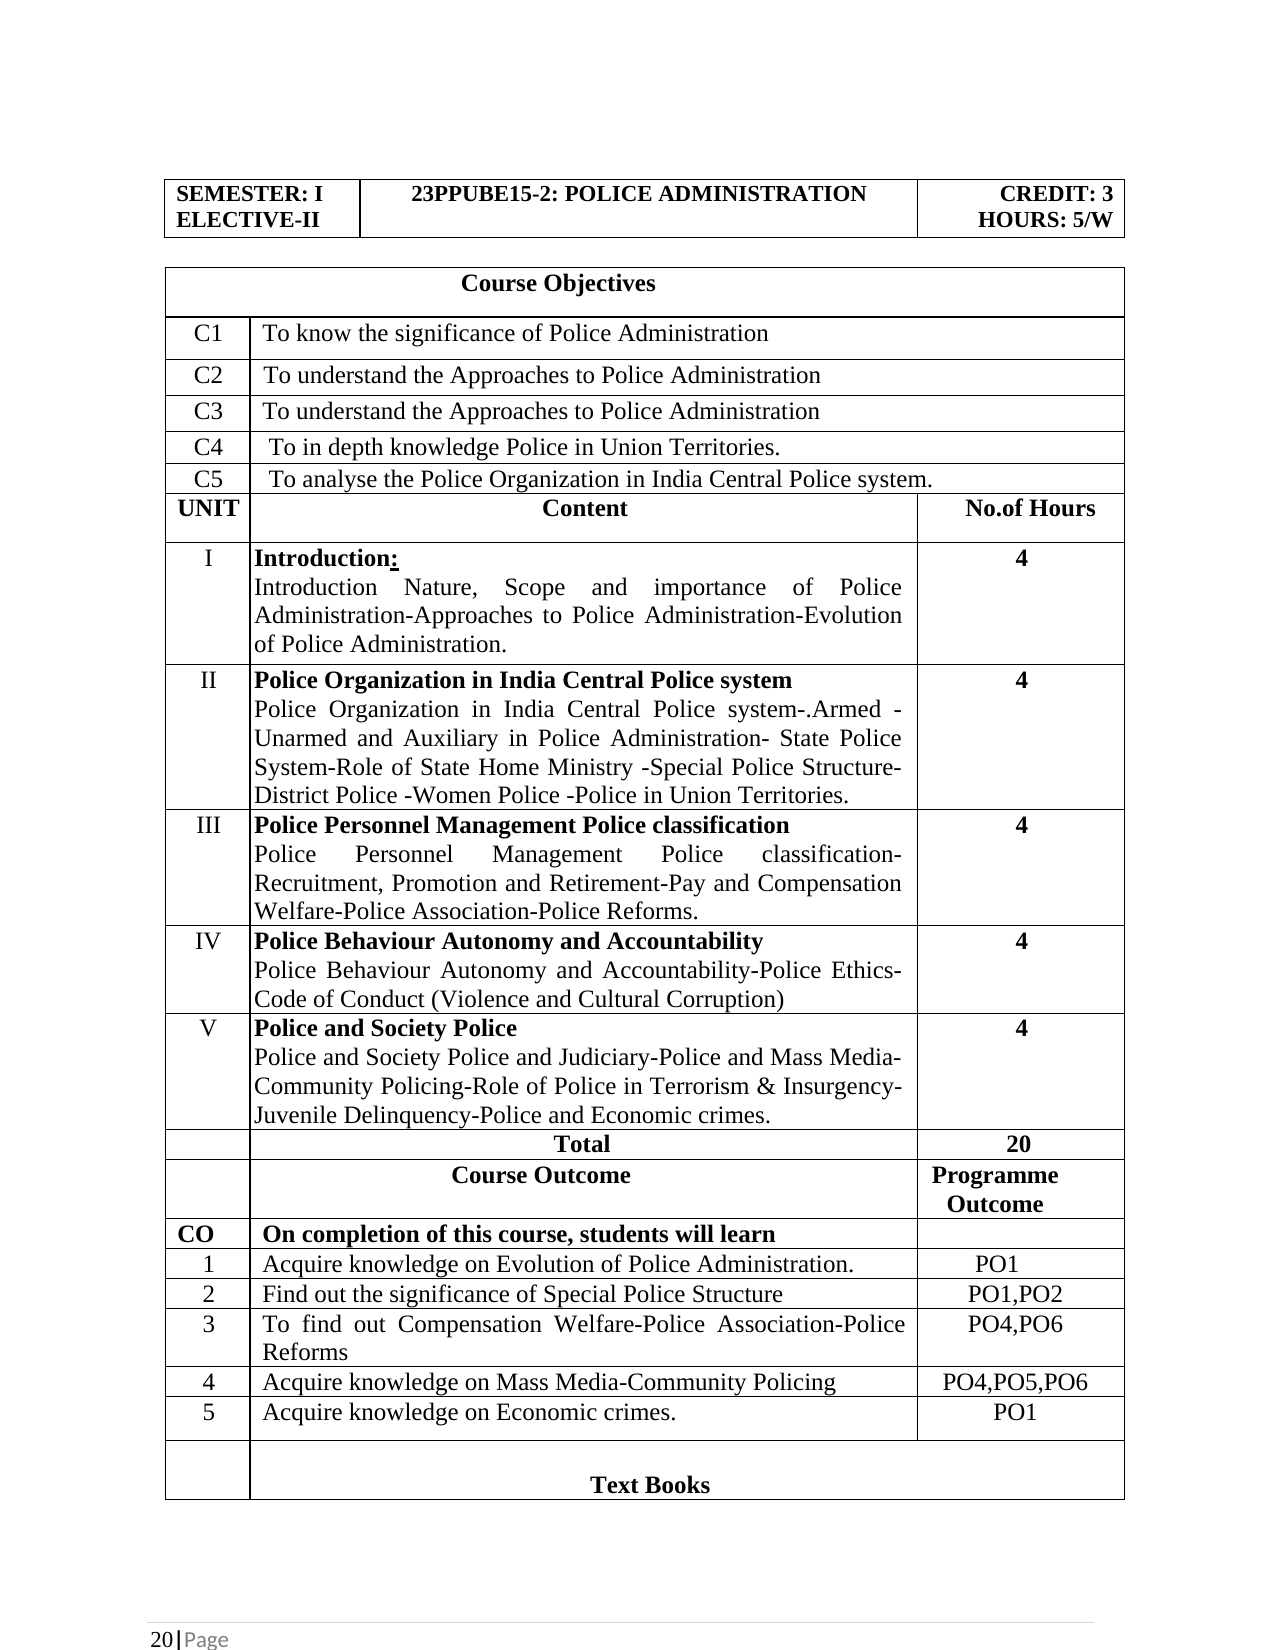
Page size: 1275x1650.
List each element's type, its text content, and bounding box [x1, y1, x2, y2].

table_cell Content [251, 494, 917, 542]
table_cell C2 [166, 360, 249, 394]
table_header Course Objectives [166, 268, 1124, 316]
table_cell To analyse the Police Organization in India Central Police system. [251, 464, 1124, 492]
table_cell To find out Compensation Welfare-Police Association-Police Reforms [251, 1309, 917, 1366]
table_cell III [166, 810, 249, 925]
table_cell Course Outcome [251, 1160, 917, 1218]
table_cell Text Books [251, 1441, 1124, 1498]
table_cell 4 [918, 810, 1124, 925]
table_cell [166, 1160, 249, 1218]
table_cell [918, 1219, 1124, 1248]
table_cell C5 [166, 464, 249, 492]
table_cell II [166, 665, 249, 809]
table_cell PO1 [918, 1249, 1124, 1278]
table_cell C1 [166, 318, 249, 359]
table_cell I [166, 543, 249, 664]
table_cell Total [251, 1130, 917, 1159]
table_cell To understand the Approaches to Police Administration [251, 360, 1124, 394]
table_cell 4 [918, 926, 1124, 1012]
table_cell To in depth knowledge Police in Union Territories. [251, 432, 1124, 462]
table_cell Police Organization in India Central Police system Police Organization in India Central Police system-.Armed -Unarmed and Auxiliary in Police Administration- State Police System-Role of State Home Ministry -Special Police Structure-District Police -Women Police -Police in Union Territories. [251, 665, 917, 809]
table_cell PO4,PO6 [918, 1309, 1124, 1366]
table_cell UNIT [166, 494, 249, 542]
table_cell Introduction: Introduction Nature, Scope and importance of Police Administration-Approaches to Police Administration-Evolution of Police Administration. [251, 543, 917, 664]
table_cell IV [166, 926, 249, 1012]
table_cell PO4,PO5,PO6 [918, 1367, 1124, 1396]
table_cell Find out the significance of Special Police Structure [251, 1279, 917, 1308]
table_cell PO1,PO2 [918, 1279, 1124, 1308]
table_cell [166, 1130, 249, 1159]
table_cell C3 [166, 396, 249, 431]
table_cell C4 [166, 432, 249, 462]
table_header SEMESTER: I ELECTIVE-II [165, 180, 359, 237]
table_cell PO1 [918, 1397, 1124, 1440]
table_cell To know the significance of Police Administration [251, 318, 1124, 359]
table_cell Police Behaviour Autonomy and Accountability Police Behaviour Autonomy and Accountability-Police Ethics- Code of Conduct (Violence and Cultural Corruption) [251, 926, 917, 1012]
table_cell Acquire knowledge on Evolution of Police Administration. [251, 1249, 917, 1278]
table_cell 20 [918, 1130, 1124, 1159]
table_cell 3 [166, 1309, 249, 1366]
table_cell No.of Hours [918, 494, 1124, 542]
table_cell Acquire knowledge on Economic crimes. [251, 1397, 917, 1440]
table_cell 1 [166, 1249, 249, 1278]
table_cell 4 [918, 665, 1124, 809]
table_header 23PPUBE15-2: POLICE ADMINISTRATION [361, 180, 917, 237]
table_cell Police Personnel Management Police classification Police Personnel Management Police classification-Recruitment, Promotion and Retirement-Pay and Compensation Welfare-Police Association-Police Reforms. [251, 810, 917, 925]
table_cell Police and Society Police Police and Society Police and Judiciary-Police and Mass Media-Community Policing-Role of Police in Terrorism & Insurgency- Juvenile Delinquency-Police and Economic crimes. [251, 1014, 917, 1128]
table_cell Programme Outcome [918, 1160, 1124, 1218]
table_cell To understand the Approaches to Police Administration [251, 396, 1124, 431]
table_cell 4 [918, 543, 1124, 664]
table_cell 2 [166, 1279, 249, 1308]
table_cell Acquire knowledge on Mass Media-Community Policing [251, 1367, 917, 1396]
table_cell On completion of this course, students will learn [251, 1219, 917, 1248]
table_header CREDIT: 3 HOURS: 5/W [918, 180, 1124, 237]
table_cell 4 [918, 1014, 1124, 1128]
table_cell [166, 1441, 249, 1498]
table_cell V [166, 1014, 249, 1128]
table_cell 5 [166, 1397, 249, 1440]
table_cell 4 [166, 1367, 249, 1396]
table_cell CO [166, 1219, 249, 1248]
